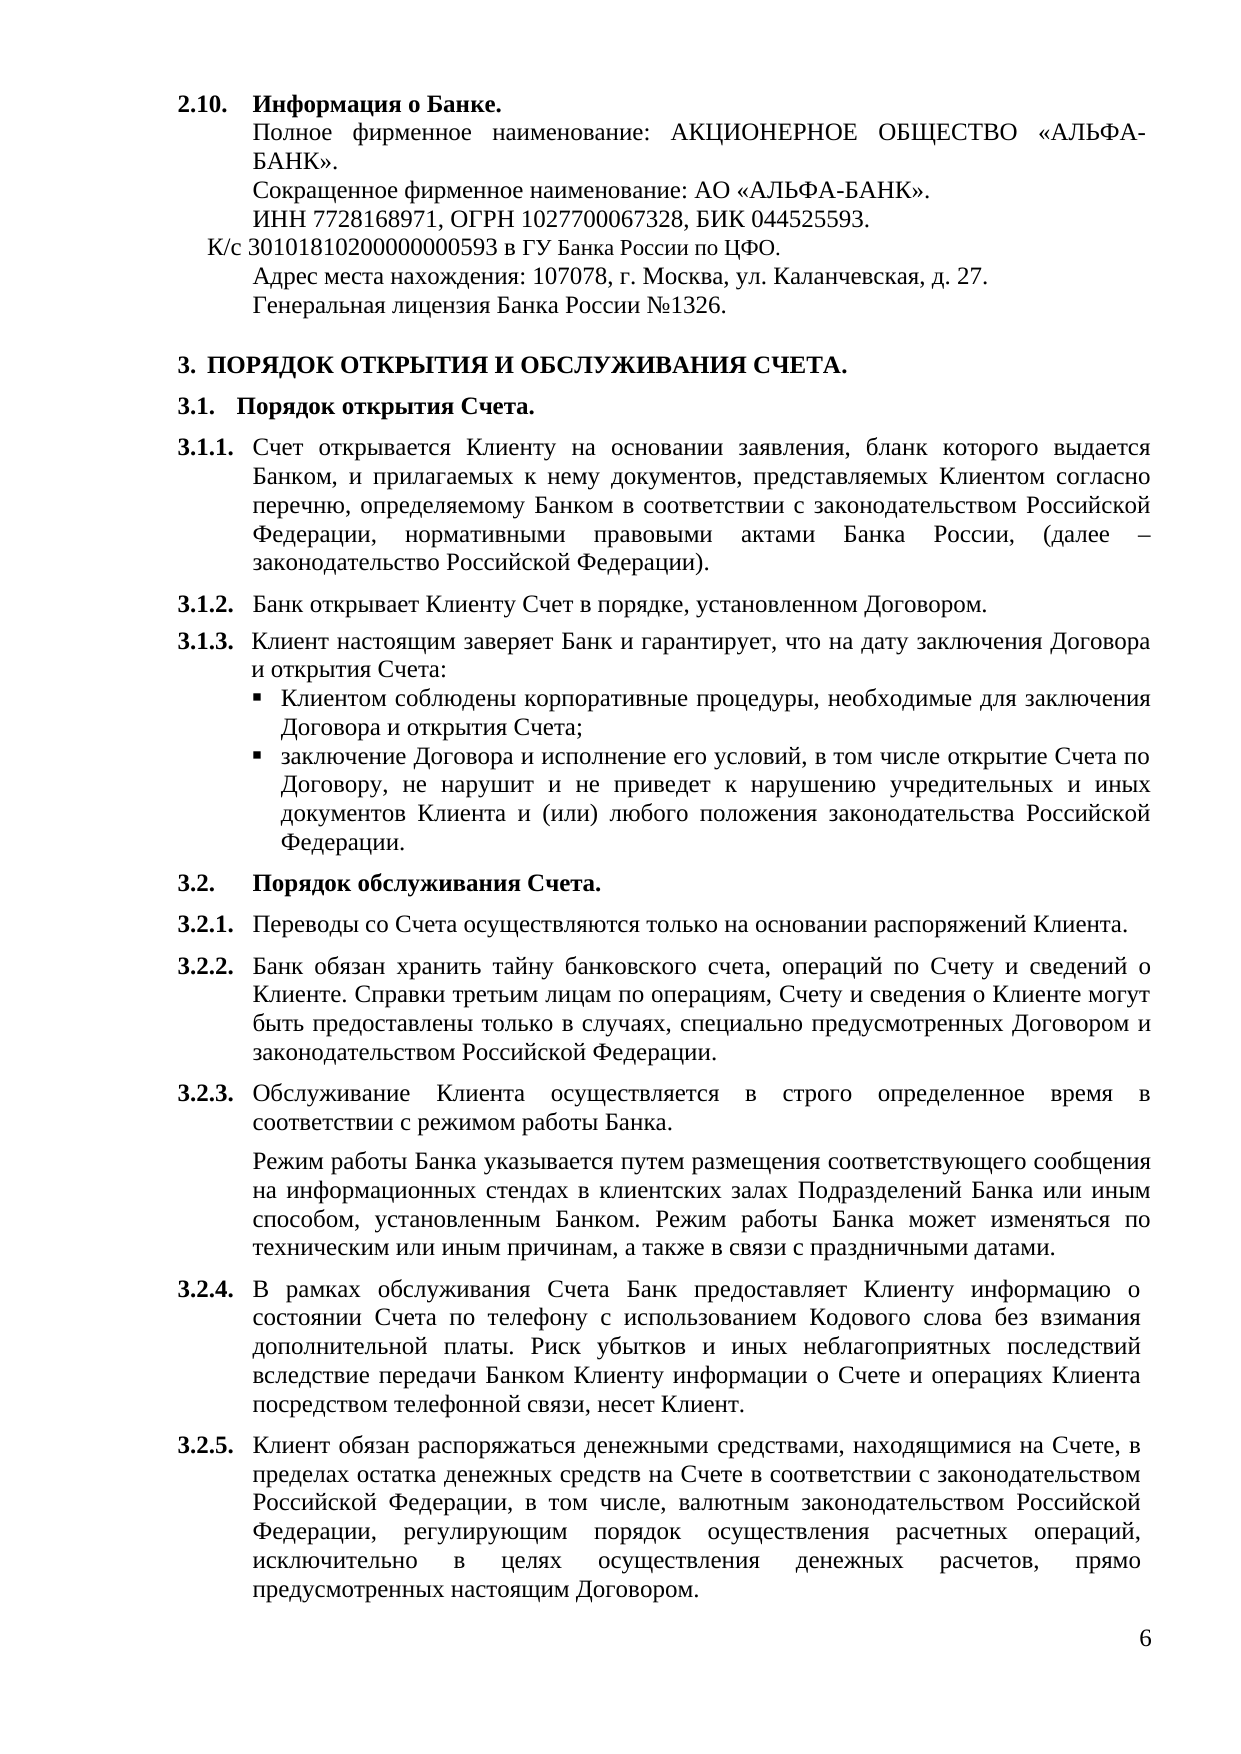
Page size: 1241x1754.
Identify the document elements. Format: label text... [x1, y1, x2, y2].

text 3.2.4. В рамках обслуживания Счета Банк предоставляет Клиенту информацию о состоянии Счета по телефону с использованием Кодового слова без взимания дополнительной платы. Риск убытков и иных неблагоприятных последствий вследствие передачи Банком Клиенту информации о Счете и операциях Клиента посредством телефонной связи, несет Клиент. [177, 1274, 1142, 1417]
text Адрес места нахождения: 107078, г. Москва, ул. Каланчевская, д. 27. [177, 261, 1152, 290]
text 2.10. Информация о Банке. [177, 89, 1147, 117]
text 3.1.3. Клиент настоящим заверяет Банк и гарантирует, что на дату заключения Договора и открытия Счета: [177, 626, 1152, 683]
text Генеральная лицензия Банка России №1326. [177, 290, 1141, 319]
text ИНН 7728168971, ОГРН 1027700067328, БИК 044525593. [177, 204, 1152, 232]
list заключение Договора и исполнение его условий, в том числе открытие Счета по Договору, не нарушит и не приведет к нарушению учредительных и иных документов Клиента и (или) любого положения законодательства Российской Федерации. [251, 741, 1152, 856]
text 3.2.1. Переводы со Счета осуществляются только на основании распоряжений Клиента. [177, 909, 1152, 938]
text Сокращенное фирменное наименование: АО «АЛЬФА-БАНК». [177, 175, 1152, 204]
text 3.2.3. Обслуживание Клиента осуществляется в строго определенное время в соответствии с режимом работы Банка. [177, 1078, 1152, 1136]
text 3.2.2. Банк обязан хранить тайну банковского счета, операций по Счету и сведений о Клиенте. Справки третьим лицам по операциям, Счету и сведения о Клиенте могут быть предоставлены только в случаях, специально предусмотренных Договором и законодательством Российской Федерации. [177, 951, 1152, 1066]
text 3.1. Порядок открытия Счета. [177, 391, 1152, 420]
text 3.1.1. Счет открывается Клиенту на основании заявления, бланк которого выдается Банком, и прилагаемых к нему документов, представляемых Клиентом согласно перечню, определяемому Банком в соответствии с законодательством Российской Федерации, нормативными правовыми актами Банка России, (далее – законодательство Российской Федерации). [177, 432, 1152, 576]
list Клиентом соблюдены корпоративные процедуры, необходимые для заключения Договора и открытия Счета; [251, 683, 1152, 741]
text 3.2.5. Клиент обязан распоряжаться денежными средствами, находящимися на Счете, в пределах остатка денежных средств на Счете в соответствии с законодательством Российской Федерации, в том числе, валютным законодательством Российской Федерации, регулирующим порядок осуществления расчетных операций, исключительно в целях осуществления денежных расчетов, прямо предусмотренных настоящим Договором. [177, 1430, 1142, 1602]
text К/с 30101810200000000593 в ГУ Банка России по ЦФО. [177, 232, 1152, 261]
text 3.2. Порядок обслуживания Счета. [177, 868, 1152, 897]
text 3.1.2. Банк открывает Клиенту Счет в порядке, установленном Договором. [177, 589, 1152, 617]
text 3. ПОРЯДОК ОТКРЫТИЯ И ОБСЛУЖИВАНИЯ СЧЕТА. [177, 350, 1152, 379]
text Полное фирменное наименование: АКЦИОНЕРНОЕ ОБЩЕСТВО «АЛЬФА-БАНК». [177, 117, 1147, 175]
text Режим работы Банка указывается путем размещения соответствующего сообщения на информационных стендах в клиентских залах Подразделений Банка или иным способом, установленным Банком. Режим работы Банка может изменяться по техническим или иным причинам, а также в связи с праздничными датами. [177, 1146, 1152, 1261]
